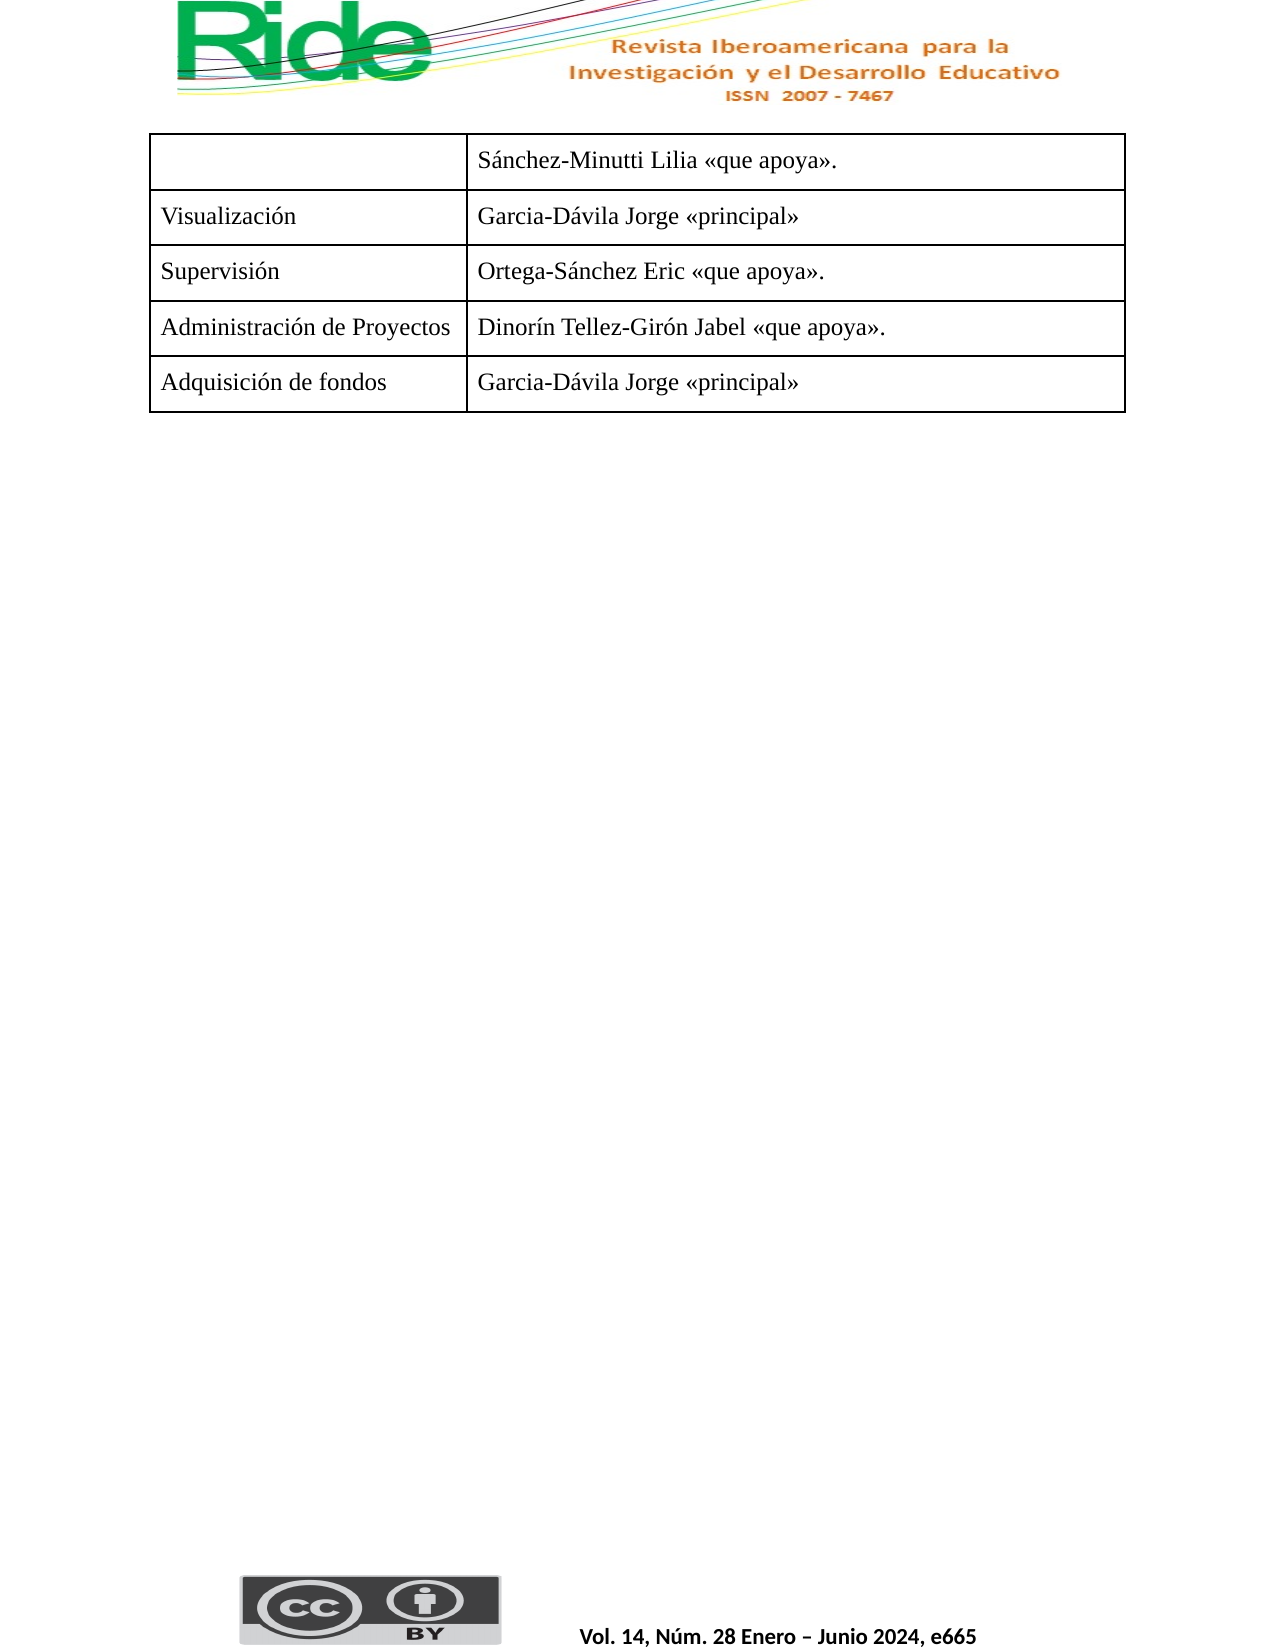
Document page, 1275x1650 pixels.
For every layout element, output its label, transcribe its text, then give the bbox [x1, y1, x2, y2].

picture [239, 1575, 502, 1645]
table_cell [468, 135, 1124, 188]
table_cell Ortega-Sánchez Eric «que apoya». [468, 246, 1124, 299]
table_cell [151, 135, 466, 188]
table_cell Garcia-Dávila Jorge «principal» [468, 191, 1124, 244]
table_cell Garcia-Dávila Jorge «principal» [468, 357, 1124, 411]
table_cell Administración de Proyectos [151, 302, 466, 355]
table_cell Supervisión [151, 246, 466, 299]
table_cell Visualización [151, 191, 466, 244]
table_cell Dinorín Tellez-Girón Jabel «que apoya». [468, 302, 1124, 355]
picture [177, 0, 1063, 105]
table_cell Adquisición de fondos [151, 357, 466, 411]
